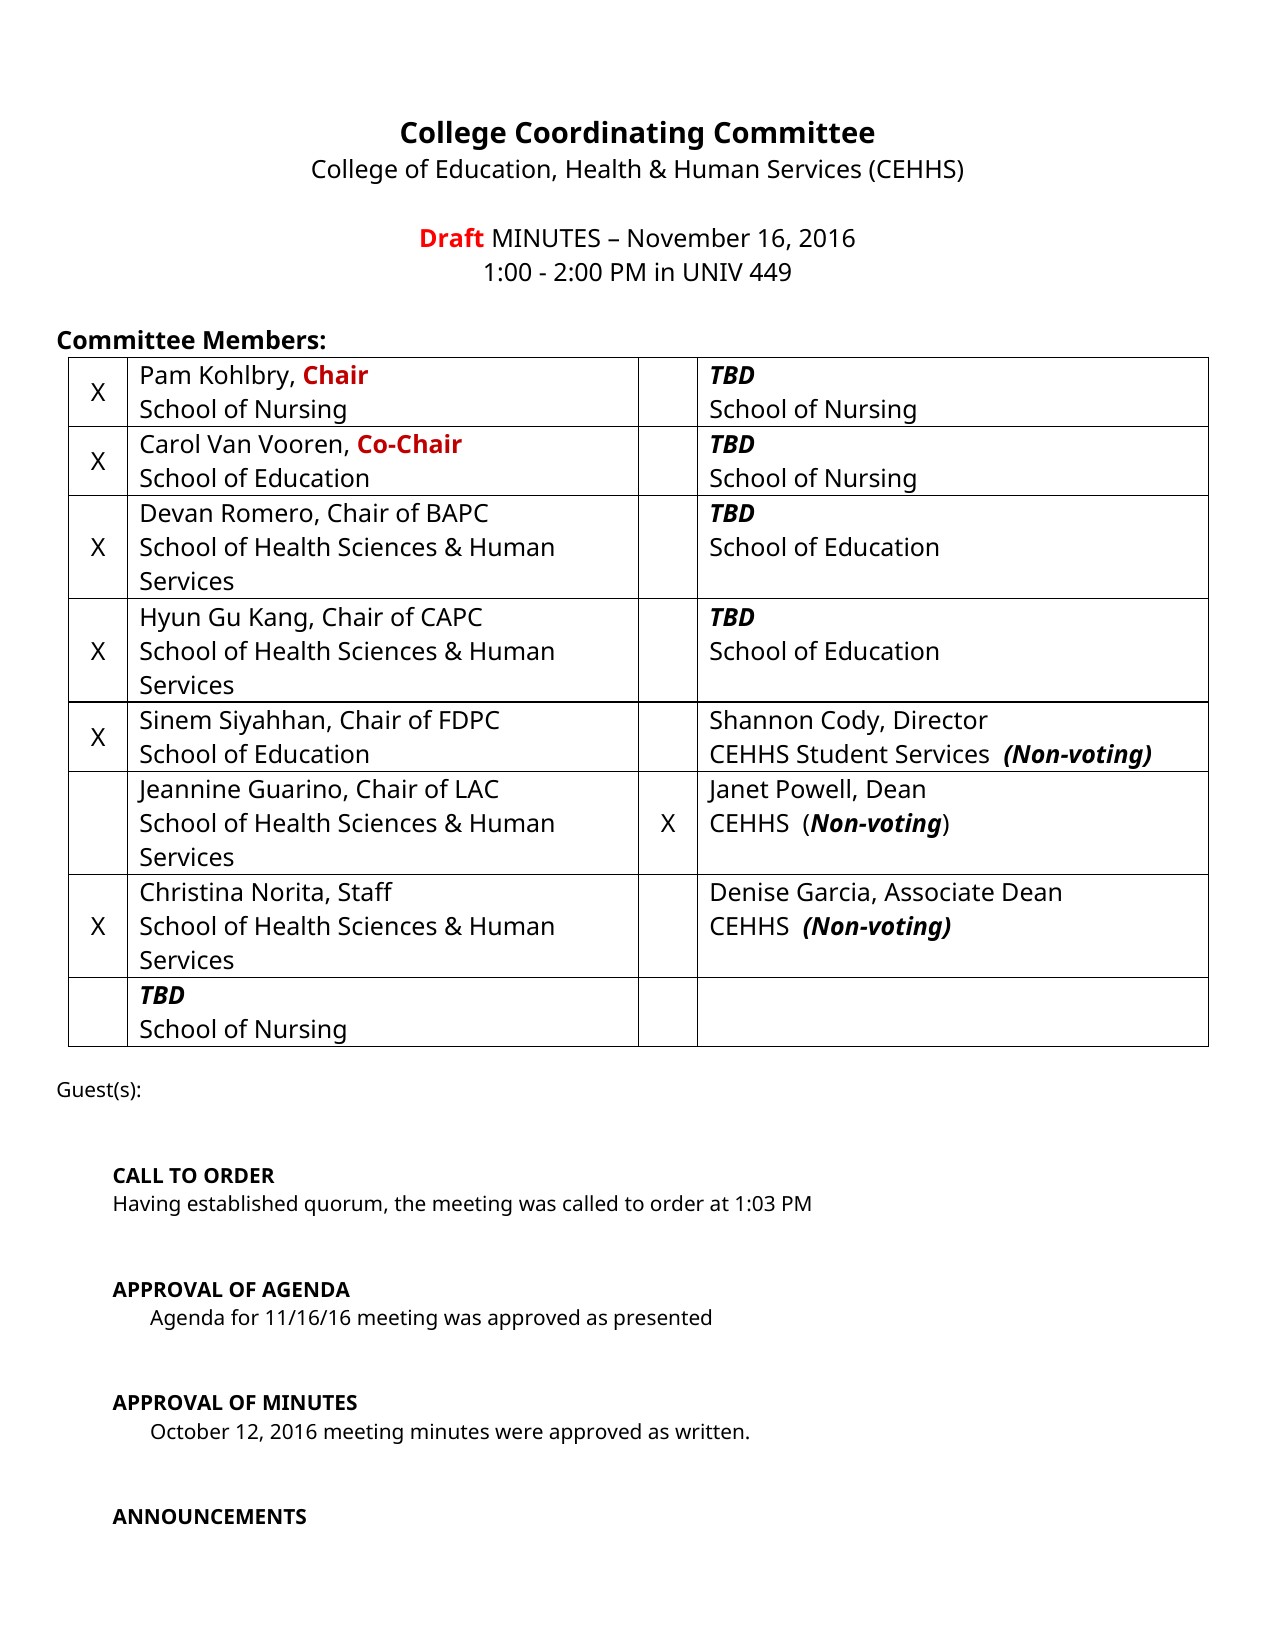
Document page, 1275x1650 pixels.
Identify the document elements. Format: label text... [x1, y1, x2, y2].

list Having established quorum, the meeting was called to order at 1:03 PM [112, 1189, 1162, 1218]
table_cell Hyun Gu Kang, Chair of CAPC School of Health Sciences & Human Services [128, 599, 638, 701]
table_cell TBD School of Education [698, 496, 1208, 598]
table_cell TBD School of Nursing [698, 427, 1208, 495]
table_cell [639, 496, 697, 598]
text October 12, 2016 meeting minutes were approved as written. [112, 1417, 1162, 1445]
table_cell [639, 599, 697, 701]
text APPROVAL OF MINUTES [112, 1388, 1162, 1417]
table_cell [639, 427, 697, 495]
text 1:00 - 2:00 PM in UNIV 449 [112, 254, 1162, 288]
table_cell Janet Powell, Dean CEHHS (Non-voting) [698, 772, 1208, 874]
text Committee Members: [56, 322, 1162, 357]
list APPROVAL OF AGENDA [112, 1275, 1162, 1303]
table_cell Sinem Siyahhan, Chair of FDPC School of Education [128, 703, 638, 771]
table_cell TBD School of Education [698, 599, 1208, 701]
table_cell Christina Norita, Staff School of Health Sciences & Human Services [128, 875, 638, 977]
text CALL TO ORDER [112, 1161, 1162, 1189]
table_cell Devan Romero, Chair of BAPC School of Health Sciences & Human Services [128, 496, 638, 598]
text College Coordinating Committee [112, 112, 1162, 152]
table_header X [69, 358, 127, 426]
table_cell [639, 875, 697, 977]
text ANNOUNCEMENTS [112, 1502, 1162, 1531]
table_cell TBD School of Nursing [128, 978, 638, 1046]
text Guest(s): [56, 1076, 1162, 1104]
table_cell Shannon Cody, Director CEHHS Student Services (Non-voting) [698, 703, 1208, 771]
table_cell Carol Van Vooren, Co-Chair School of Education [128, 427, 638, 495]
table_header TBD School of Nursing [698, 358, 1208, 426]
table_cell X [69, 703, 127, 771]
table_cell X [639, 772, 697, 874]
table_cell [69, 978, 127, 1046]
table_cell [639, 978, 697, 1046]
table_cell Jeannine Guarino, Chair of LAC School of Health Sciences & Human Services [128, 772, 638, 874]
table_cell X [69, 599, 127, 701]
table_header Pam Kohlbry, Chair School of Nursing [128, 358, 638, 426]
text College of Education, Health & Human Services (CEHHS) [112, 152, 1162, 186]
table_cell X [69, 496, 127, 598]
table_cell [69, 772, 127, 874]
table_header [639, 358, 697, 426]
table_cell [698, 978, 1208, 1046]
list Agenda for 11/16/16 meeting was approved as presented [112, 1303, 1162, 1332]
table_cell [639, 703, 697, 771]
table_cell Denise Garcia, Associate Dean CEHHS (Non-voting) [698, 875, 1208, 977]
table_cell X [69, 875, 127, 977]
table_cell X [69, 427, 127, 495]
text Draft MINUTES – November 16, 2016 [112, 220, 1162, 254]
